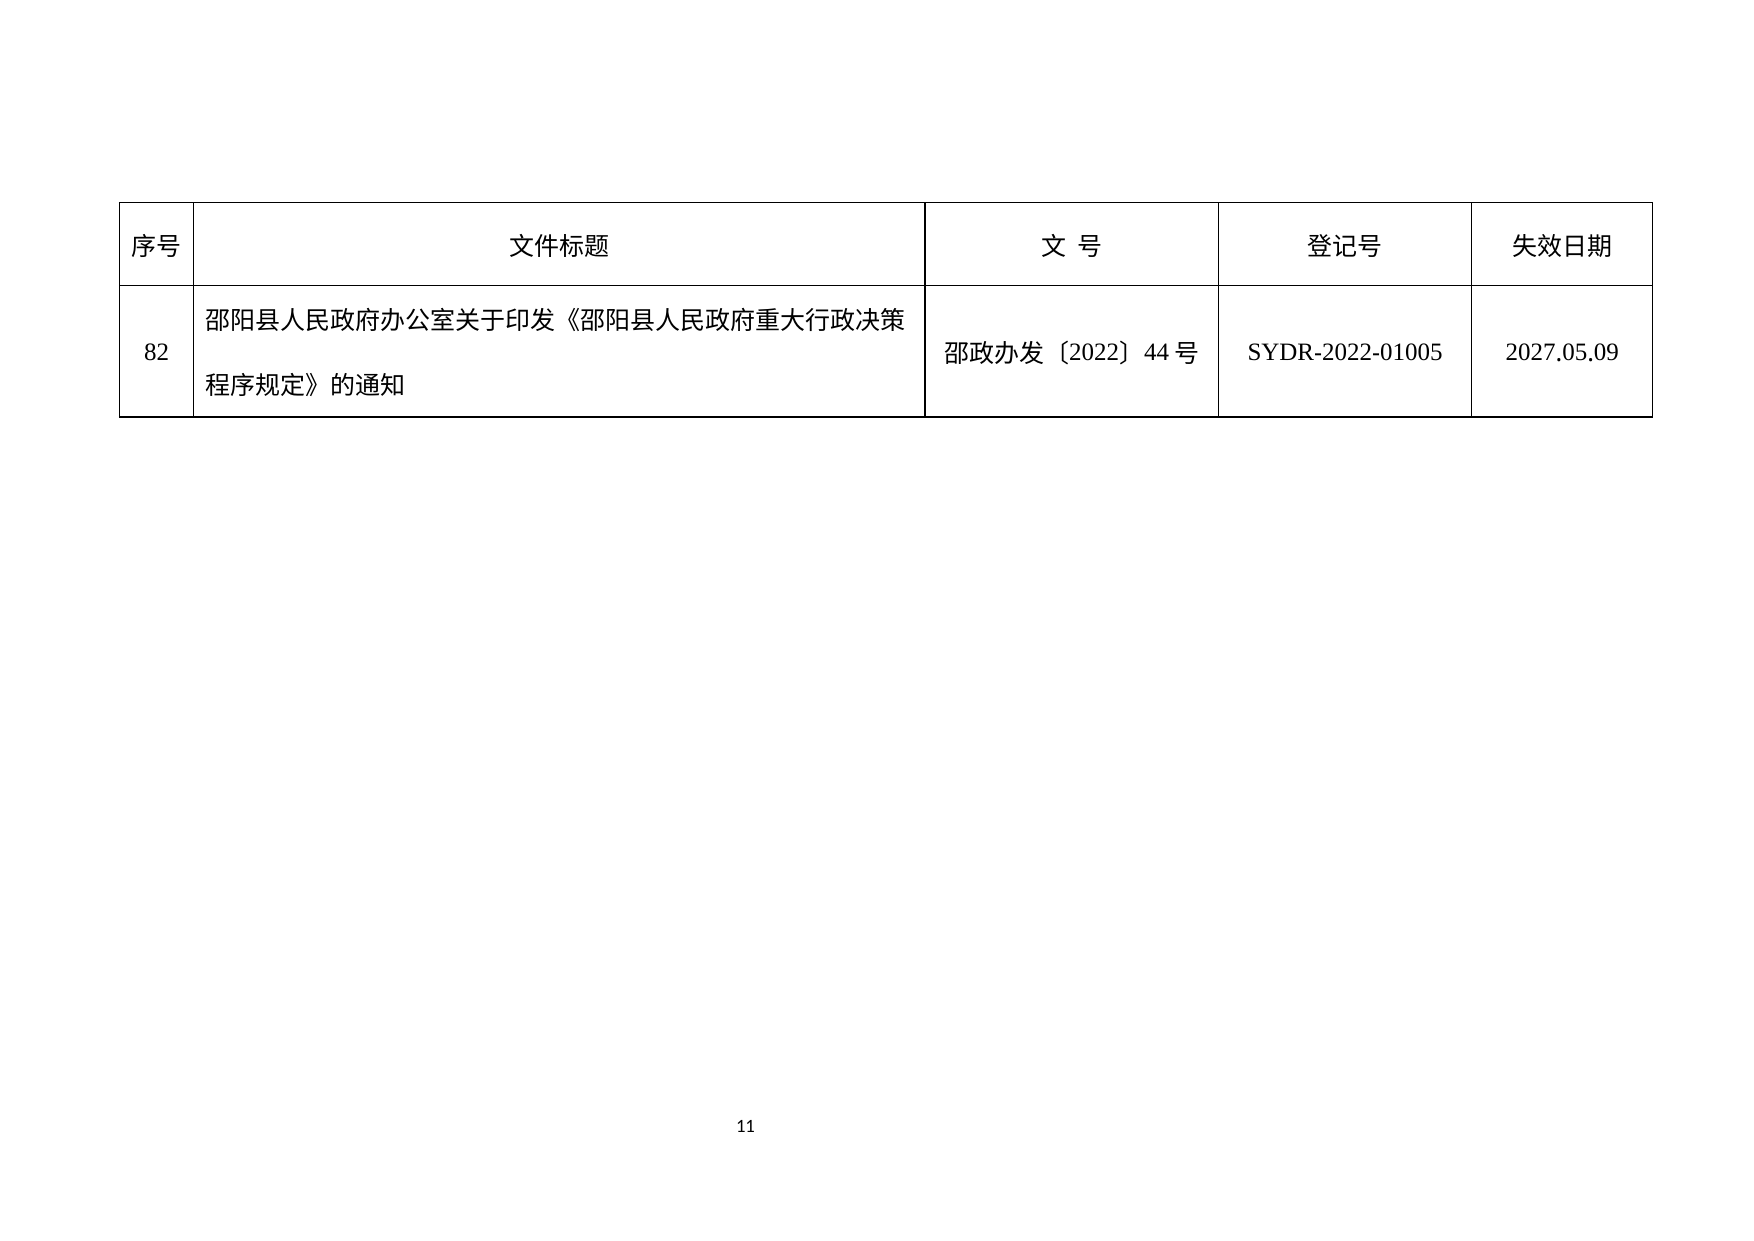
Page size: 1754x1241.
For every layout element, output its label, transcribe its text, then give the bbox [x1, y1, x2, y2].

table_header 文件标题 [194, 203, 924, 285]
table_cell 邵阳县人民政府办公室关于印发《邵阳县人民政府重大行政决策程序规定》的通知 [194, 286, 924, 416]
table_cell 邵政办发〔2022〕44号 [926, 286, 1218, 416]
table_header 文 号 [926, 203, 1218, 285]
table_header 序号 [120, 203, 193, 285]
table_header 失效日期 [1472, 203, 1652, 285]
table_cell SYDR-2022-01005 [1219, 286, 1471, 416]
table_cell 82 [120, 286, 193, 416]
table_cell 2027.05.09 [1472, 286, 1652, 416]
table_header 登记号 [1219, 203, 1471, 285]
